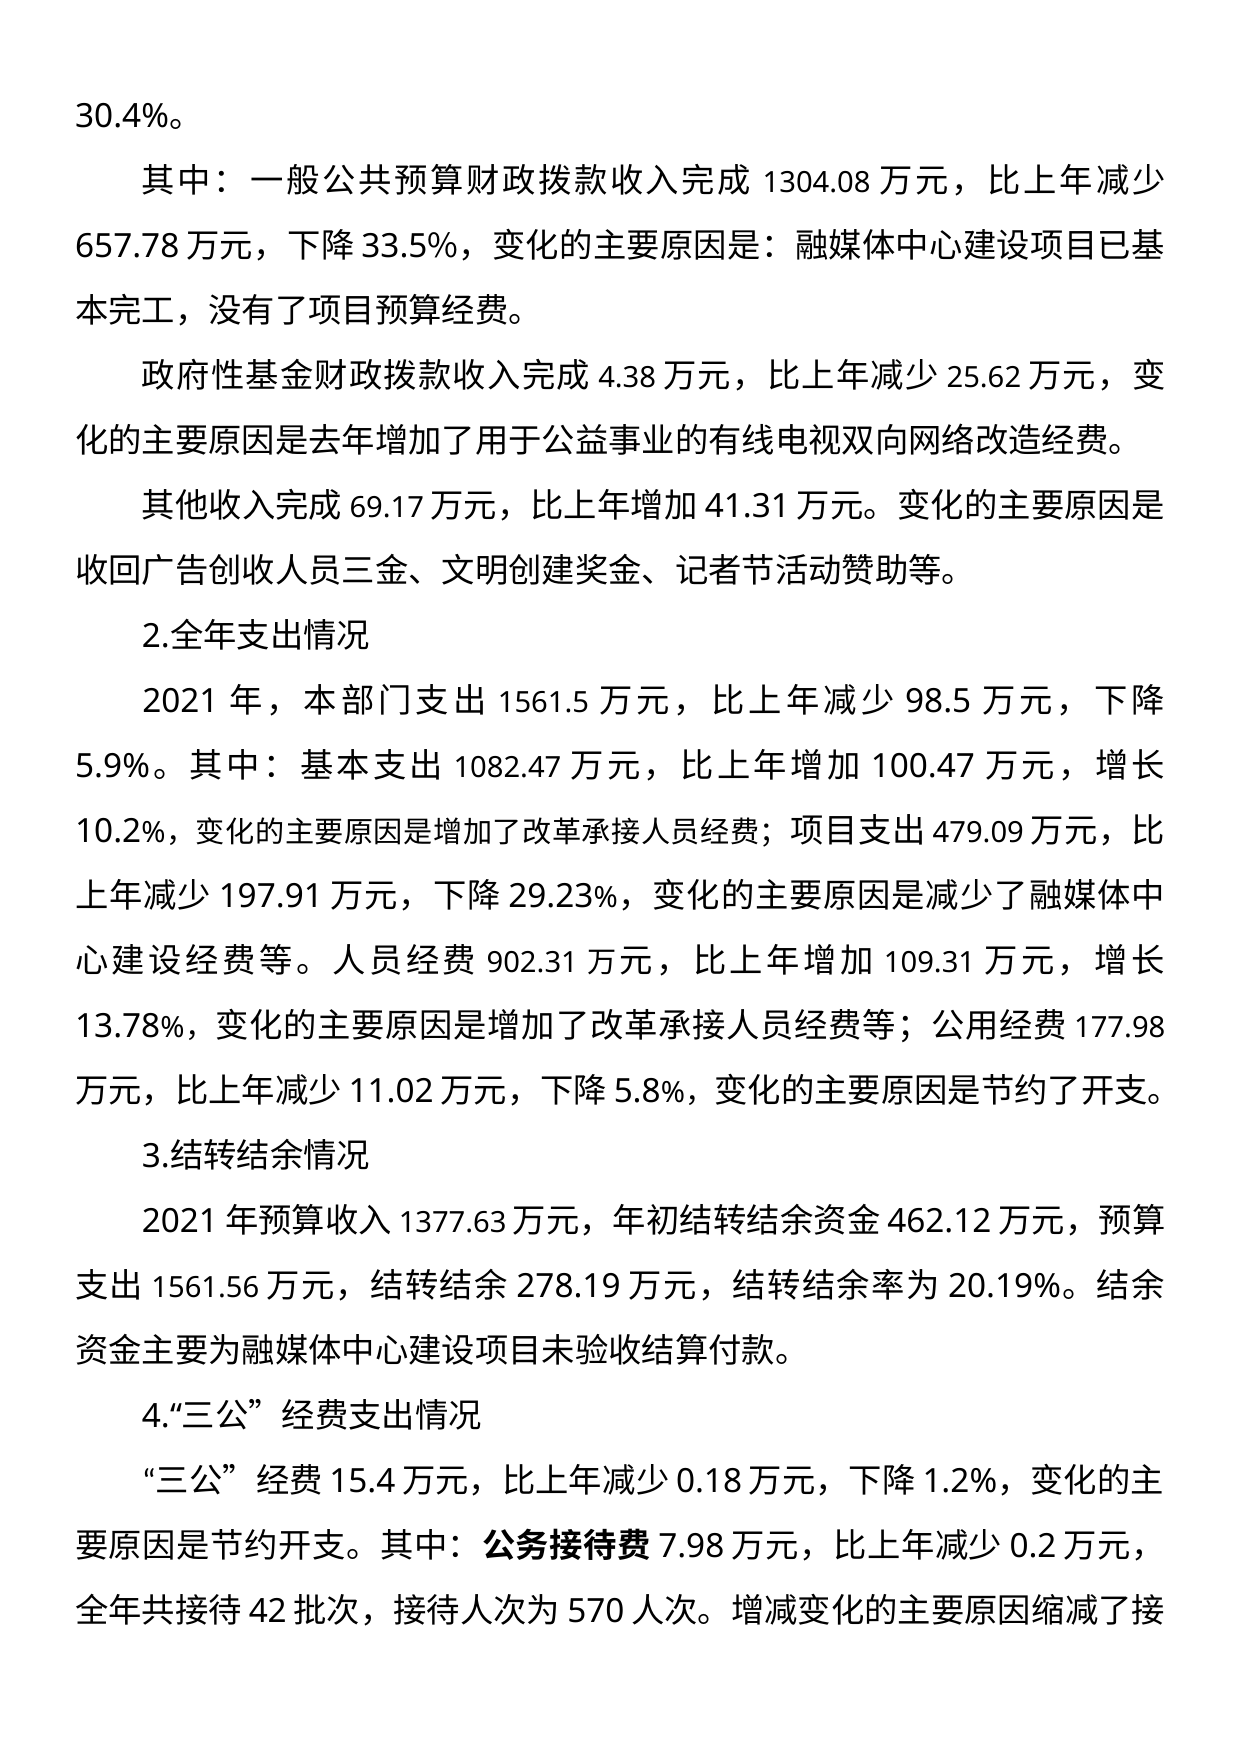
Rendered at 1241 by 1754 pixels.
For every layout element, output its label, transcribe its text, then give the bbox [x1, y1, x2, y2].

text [75, 81, 1165, 146]
text 政府性基金财政拨款收入完成4.38万元，比上年减少25.62万元，变化的主要原因是去年增加了用于公益事业的有线电视双向网络改造经费。 [75, 341, 1165, 471]
list 2021年预算收入1377.63万元，年初结转结余资金462.12万元，预算支出1561.56万元，结转结余278.19万元，结转结余率为20.19%。结余资金主要为融媒体中心建设项目未验收结算付款。 [75, 1186, 1165, 1381]
text 其中：一般公共预算财政拨款收入完成1304.08万元，比上年减少657.78万元，下降33.5%，变化的主要原因是：融媒体中心建设项目已基本完工，没有了项目预算经费。 [75, 146, 1165, 341]
text 2021年，本部门支出1561.5万元，比上年减少98.5万元，下降5.9%。其中：基本支出1082.47万元，比上年增加100.47万元，增长10.2%，变化的主要原因是增加了改革承接人员经费；项目支出479.09万元，比上年减少197.91万元，下降29.23%，变化的主要原因是减少了融媒体中心建设经费等。人员经费902.31万元，比上年增加109.31万元，增长13.78%，变化的主要原因是增加了改革承接人员经费等；公用经费177.98万元，比上年减少11.02万元，下降5.8%，变化的主要原因是节约了开支。 [75, 666, 1165, 1121]
list 3.结转结余情况 [75, 1121, 1165, 1186]
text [75, 1446, 1165, 1641]
text 其他收入完成69.17万元，比上年增加41.31万元。变化的主要原因是收回广告创收人员三金、文明创建奖金、记者节活动赞助等。 [75, 471, 1165, 601]
text 2.全年支出情况 [75, 601, 1165, 666]
list 4.“三公”经费支出情况 [75, 1381, 1165, 1446]
